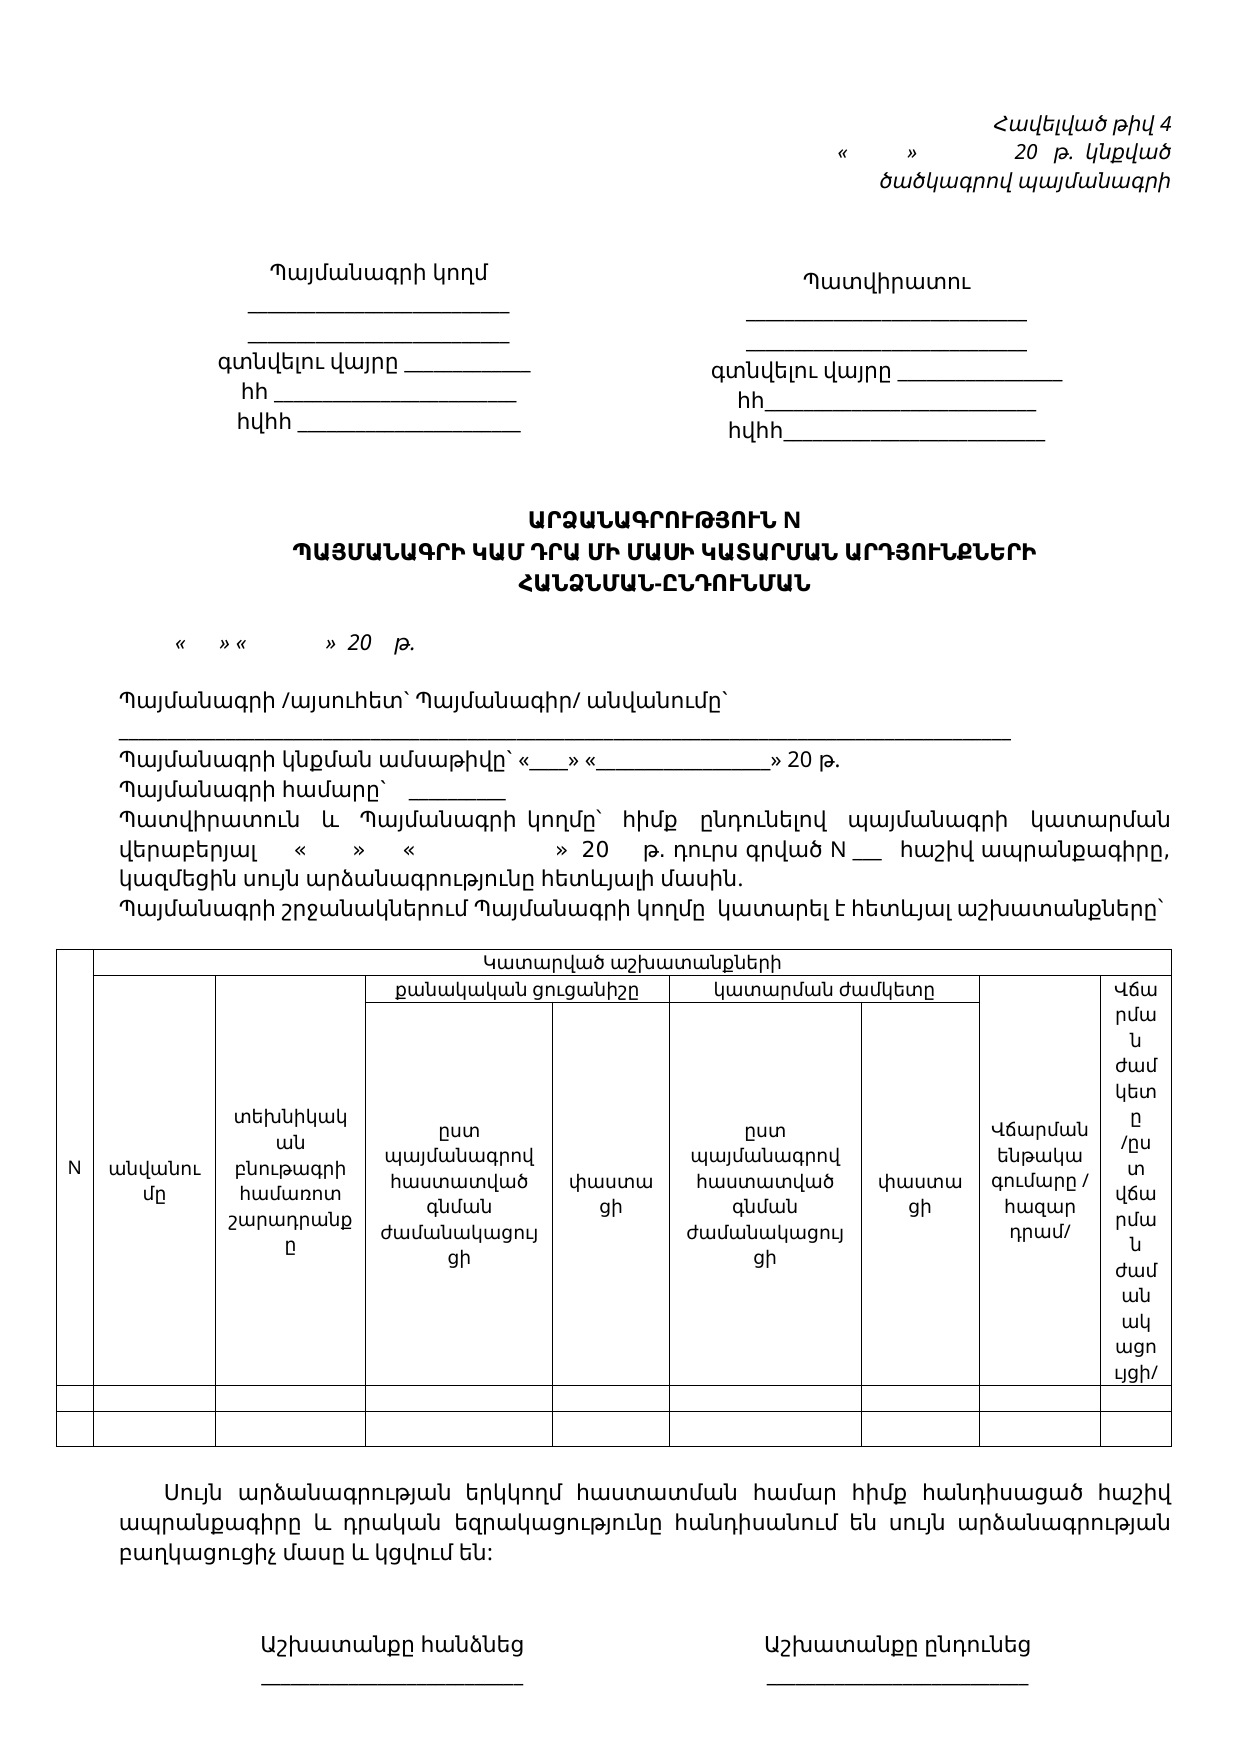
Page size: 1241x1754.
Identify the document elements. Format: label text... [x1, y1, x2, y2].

text Պայմանագրի համարը` __________ [119, 774, 1171, 804]
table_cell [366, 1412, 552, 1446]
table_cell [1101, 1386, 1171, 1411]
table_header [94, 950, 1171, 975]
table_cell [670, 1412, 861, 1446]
text ծածկագրով պայմանագրի [119, 166, 1171, 194]
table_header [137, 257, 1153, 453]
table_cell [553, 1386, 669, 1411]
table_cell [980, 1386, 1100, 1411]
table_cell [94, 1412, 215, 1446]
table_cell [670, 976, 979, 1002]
text « » 20 թ. կնքված [119, 137, 1171, 166]
text « » « » 20 թ. [119, 626, 1171, 656]
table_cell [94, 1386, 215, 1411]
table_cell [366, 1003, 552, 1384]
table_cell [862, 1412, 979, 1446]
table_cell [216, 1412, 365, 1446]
text Պայմանագրի կնքման ամսաթիվը` «____» «__________________» 20 թ. [119, 744, 1171, 774]
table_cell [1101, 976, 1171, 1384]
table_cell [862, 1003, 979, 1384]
text Սույն արձանագրության երկկողմ հաստատման համար հիմք հանդիսացած հաշիվ ապրանքագիրը և դրական եզրակացությունը հանդիսանում են սույն արձանագրության բաղկացուցիչ մասը և կցվում են: [119, 1477, 1171, 1566]
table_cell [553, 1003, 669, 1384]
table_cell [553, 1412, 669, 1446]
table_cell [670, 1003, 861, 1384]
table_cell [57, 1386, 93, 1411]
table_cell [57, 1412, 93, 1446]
text Պայմանագրի /այսուհետ` Պայմանագիր/ անվանումը` ____________________________________________________________________________________________ [119, 685, 1171, 744]
text ՀԱՆՁՆՄԱՆ-ԸՆԴՈՒՆՄԱՆ [119, 567, 1171, 598]
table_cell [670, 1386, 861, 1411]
text ԱՐՁԱՆԱԳՐՈՒԹՅՈՒՆ N [119, 504, 1171, 536]
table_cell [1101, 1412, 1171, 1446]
text ՊԱՅՄԱՆԱԳՐԻ ԿԱՄ ԴՐԱ ՄԻ ՄԱՍԻ ԿԱՏԱՐՄԱՆ ԱՐԴՅՈՒՆՔՆԵՐԻ [119, 536, 1171, 567]
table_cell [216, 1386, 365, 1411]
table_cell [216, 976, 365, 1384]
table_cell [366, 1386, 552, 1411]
text Պայմանագրի շրջանակներում Պայմանագրի կողմը կատարել է հետևյալ աշխատանքները՝ [119, 893, 1171, 923]
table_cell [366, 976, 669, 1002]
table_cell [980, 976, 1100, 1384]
text Պատվիրատուն և Պայմանագրի կողմը՝ հիմք ընդունելով պայմանագրի կատարման վերաբերյալ « » « » 20 թ. դուրս գրված N ___ հաշիվ ապրանքագիրը, կազմեցին սույն արձանագրությունը հետևյալի մասին. [119, 804, 1171, 893]
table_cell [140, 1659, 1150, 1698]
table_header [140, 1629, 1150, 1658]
text Հավելված թիվ 4 [119, 109, 1171, 137]
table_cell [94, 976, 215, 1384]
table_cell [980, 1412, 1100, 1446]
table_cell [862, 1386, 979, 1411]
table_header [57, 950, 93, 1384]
